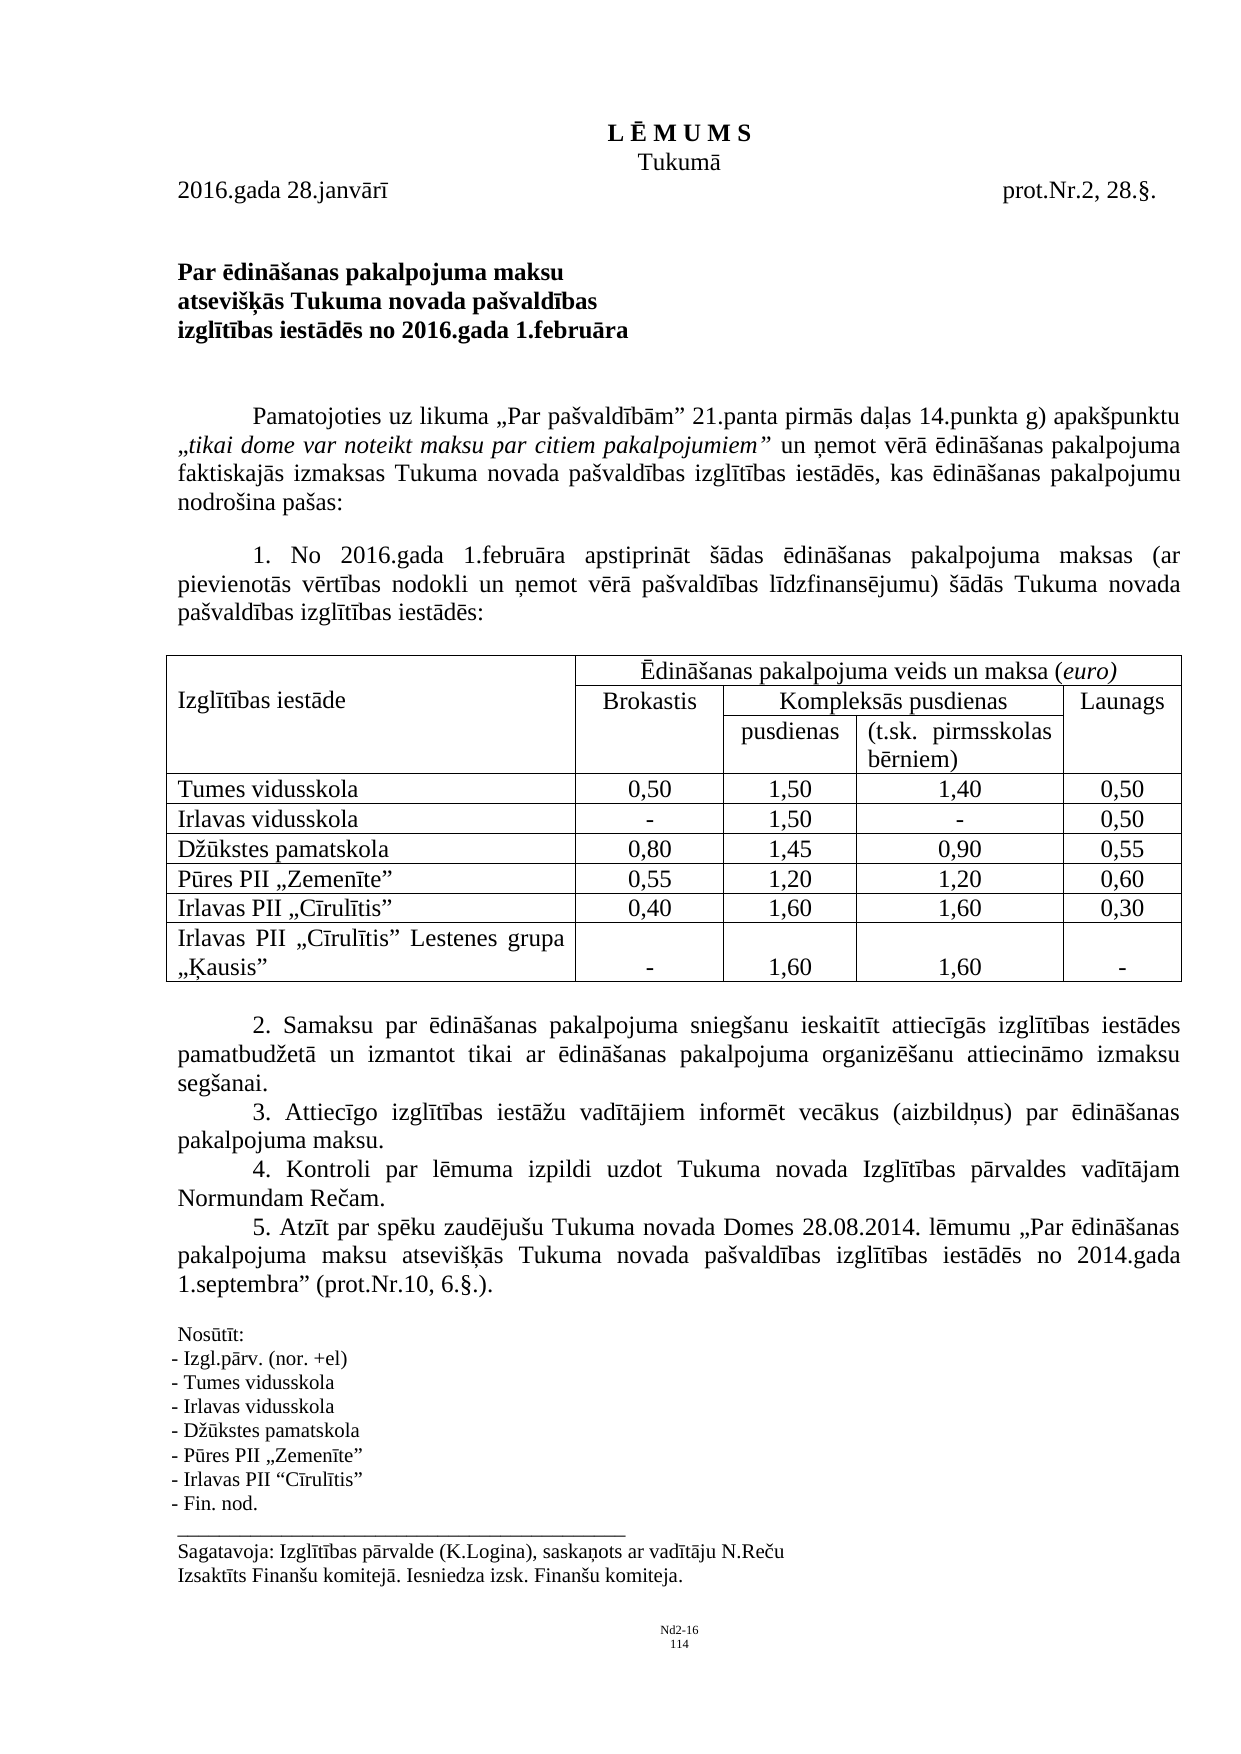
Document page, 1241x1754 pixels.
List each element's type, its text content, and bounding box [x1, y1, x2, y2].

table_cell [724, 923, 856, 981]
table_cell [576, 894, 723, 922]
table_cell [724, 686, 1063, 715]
text Nosūtīt: [177, 1322, 1181, 1346]
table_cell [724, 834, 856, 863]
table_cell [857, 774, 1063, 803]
text - Fin. nod. [171, 1491, 1181, 1515]
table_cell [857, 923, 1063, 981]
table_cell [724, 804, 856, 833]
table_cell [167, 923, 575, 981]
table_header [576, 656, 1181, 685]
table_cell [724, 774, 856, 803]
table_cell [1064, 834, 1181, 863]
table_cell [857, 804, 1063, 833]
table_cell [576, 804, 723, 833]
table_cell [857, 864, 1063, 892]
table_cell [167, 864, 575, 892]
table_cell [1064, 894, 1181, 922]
text atsevišķās Tukuma novada pašvaldības [177, 286, 1181, 315]
text Pamatojoties uz likuma „Par pašvaldībām” 21.panta pirmās daļas 14.punkta g) apakšpunktu „tikai dome var noteikt maksu par citiem pakalpojumiem” un ņemot vērā ēdināšanas pakalpojuma faktiskajās izmaksas Tukuma novada pašvaldības izglītības iestādēs, kas ēdināšanas pakalpojumu nodrošina pašas: [177, 401, 1181, 516]
text 3. Attiecīgo izglītības iestāžu vadītājiem informēt vecākus (aizbildņus) par ēdināšanas pakalpojuma maksu. [177, 1097, 1181, 1154]
text 5. Atzīt par spēku zaudējušu Tukuma novada Domes 28.08.2014. lēmumu „Par ēdināšanas pakalpojuma maksu atsevišķās Tukuma novada pašvaldības izglītības iestādēs no 2014.gada 1.septembra” (prot.Nr.10, 6.§.). [177, 1212, 1181, 1298]
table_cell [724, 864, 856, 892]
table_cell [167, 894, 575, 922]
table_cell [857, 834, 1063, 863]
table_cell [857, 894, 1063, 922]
text - Izgl.pārv. (nor. +el) [171, 1346, 1181, 1370]
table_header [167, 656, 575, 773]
text L Ē M U M S [177, 118, 1181, 147]
text - Irlavas PII “Cīrulītis” [171, 1467, 1181, 1491]
text 4. Kontroli par lēmuma izpildi uzdot Tukuma novada Izglītības pārvaldes vadītājam Normundam Rečam. [177, 1154, 1181, 1212]
text Par ēdināšanas pakalpojuma maksu [177, 257, 1181, 286]
text 2016.gada 28.janvārī prot.Nr.2, 28.§. [177, 176, 1181, 204]
text ___________________________________________ [177, 1515, 1181, 1539]
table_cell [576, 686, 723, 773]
text Sagatavoja: Izglītības pārvalde (K.Logina), saskaņots ar vadītāju N.Reču [177, 1539, 1181, 1563]
text 2. Samaksu par ēdināšanas pakalpojuma sniegšanu ieskaitīt attiecīgās izglītības iestādes pamatbudžetā un izmantot tikai ar ēdināšanas pakalpojuma organizēšanu attiecināmo izmaksu segšanai. [177, 1011, 1181, 1097]
text izglītības iestādēs no 2016.gada 1.februāra [177, 315, 1181, 343]
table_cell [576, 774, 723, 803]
text Tukumā [177, 147, 1181, 176]
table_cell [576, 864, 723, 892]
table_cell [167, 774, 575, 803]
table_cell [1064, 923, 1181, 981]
text - Irlavas vidusskola [171, 1394, 1181, 1418]
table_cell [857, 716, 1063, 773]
text Izsaktīts Finanšu komitejā. Iesniedza izsk. Finanšu komiteja. [177, 1563, 1181, 1587]
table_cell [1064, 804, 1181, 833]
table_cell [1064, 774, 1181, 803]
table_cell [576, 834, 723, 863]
text 1. No 2016.gada 1.februāra apstiprināt šādas ēdināšanas pakalpojuma maksas (ar pievienotās vērtības nodokli un ņemot vērā pašvaldības līdzfinansējumu) šādās Tukuma novada pašvaldības izglītības iestādēs: [177, 540, 1181, 626]
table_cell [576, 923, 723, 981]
text - Džūkstes pamatskola [171, 1418, 1181, 1442]
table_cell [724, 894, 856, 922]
text - Tumes vidusskola [171, 1370, 1181, 1394]
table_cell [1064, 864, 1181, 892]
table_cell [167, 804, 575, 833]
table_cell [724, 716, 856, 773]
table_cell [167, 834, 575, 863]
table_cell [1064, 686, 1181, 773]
text - Pūres PII „Zemenīte” [171, 1442, 1181, 1467]
